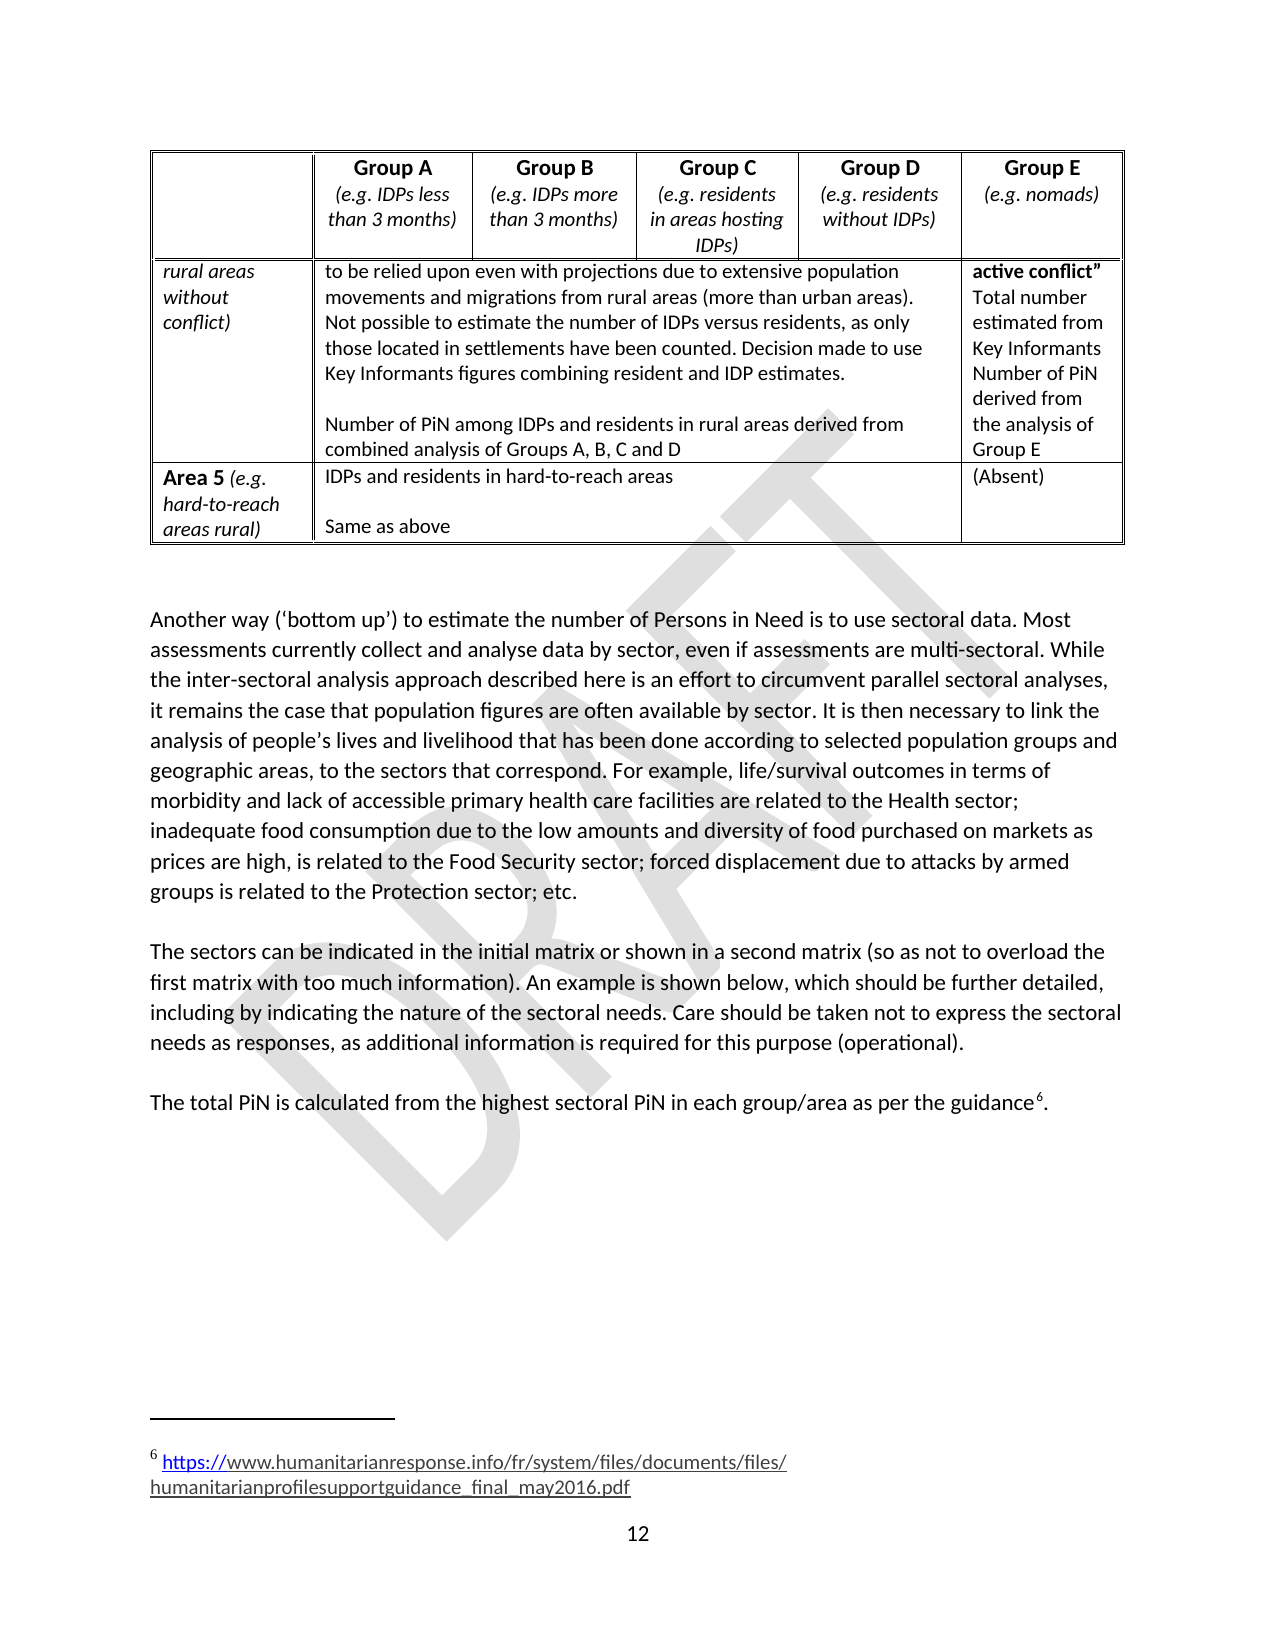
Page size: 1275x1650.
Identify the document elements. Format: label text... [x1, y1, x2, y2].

table_header Group A (e.g. IDPs less than 3 months) [314, 153, 472, 257]
table_header [153, 153, 313, 257]
table_cell Area 4 (e.g. rural areas without conflict) [153, 258, 312, 462]
text Another way (‘bottom up’) to estimate the number of Persons in Need is to use sectoral data. Most assessments currently collect and analyse data by sector, even if assessments are multi-sectoral. While the inter-sectoral analysis approach described here is an effort to circumvent parallel sectoral analyses, it remains the case that population figures are often available by sector. It is then necessary to link the analysis of people’s lives and livelihood that has been done according to selected population groups and geographic areas, to the sectors that correspond. For example, life/survival outcomes in terms of morbidity and lack of accessible primary health care facilities are related to the Health sector; inadequate food consumption due to the low amounts and diversity of food purchased on markets as prices are high, is related to the Food Security sector; forced displacement due to attacks by armed groups is related to the Protection sector; etc. [150, 605, 1125, 905]
table_header Group D (e.g. residents without IDPs) [799, 153, 961, 257]
table_header Group B (e.g. IDPs more than 3 months) [473, 153, 636, 257]
table_cell (Absent) [962, 463, 1122, 542]
text The sectors can be indicated in the initial matrix or shown in a second matrix (so as not to overload the first matrix with too much information). An example is shown below, which should be further detailed, including by indicating the nature of the sectoral needs. Care should be taken not to express the sectoral needs as responses, as additional information is required for this purpose (operational). [150, 937, 1125, 1056]
table_header Group E (e.g. nomads) [962, 153, 1122, 257]
table_header Group C (e.g. residents in areas hosting IDPs) [637, 153, 798, 257]
text The total PiN is calculated from the highest sectoral PiN in each group/area as per the guidance. [150, 1088, 1125, 1117]
table_cell Area 5 (e.g. hard-to-reach areas rural) [153, 463, 313, 542]
table_cell IDPs and residents in hard-to-reach areas Same as above [314, 463, 961, 542]
